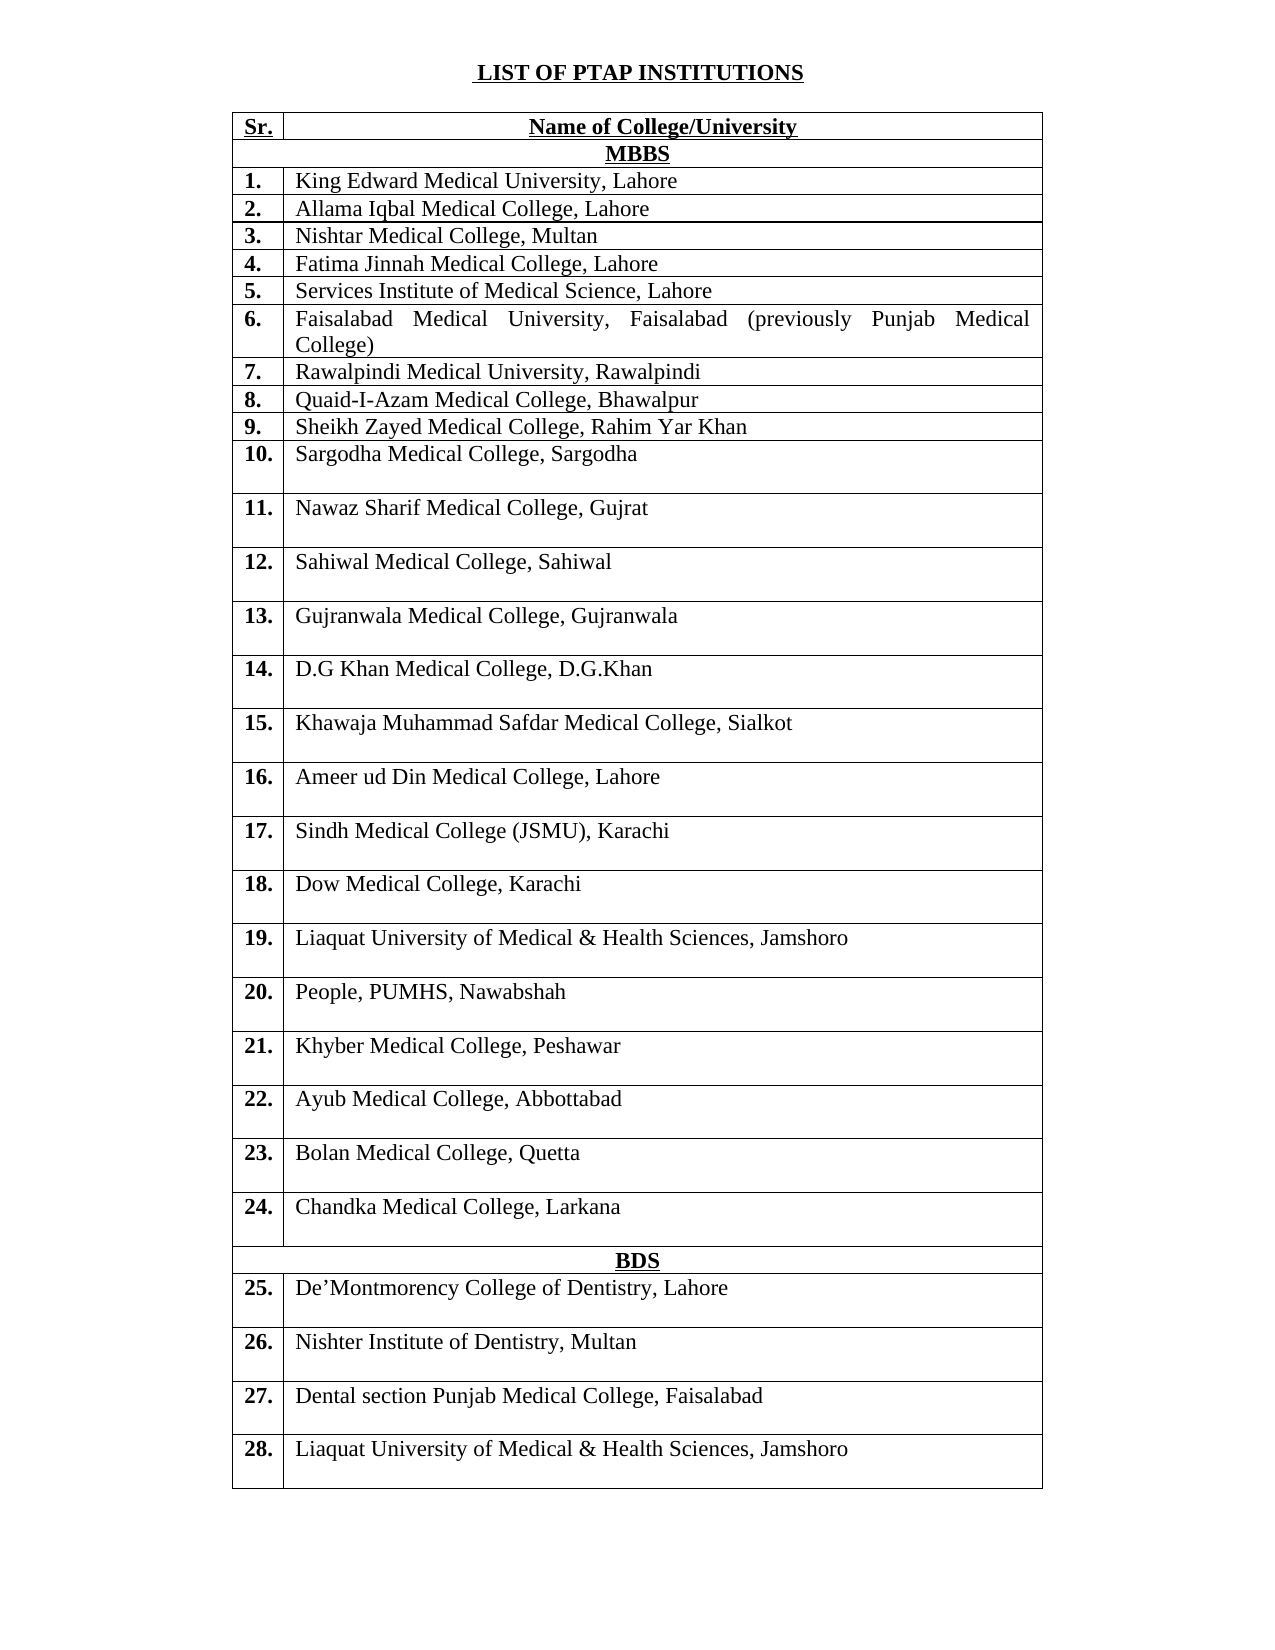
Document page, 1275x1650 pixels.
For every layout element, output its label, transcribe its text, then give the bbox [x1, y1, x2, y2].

table_cell [233, 441, 283, 493]
table_cell [233, 817, 283, 869]
table_cell [233, 168, 283, 194]
table_cell Liaquat University of Medical & Health Sciences, Jamshoro [284, 924, 1042, 977]
table_cell [233, 763, 283, 816]
table_cell Ayub Medical College, Abbottabad [284, 1086, 1042, 1138]
table_cell Rawalpindi Medical University, Rawalpindi [284, 358, 1042, 385]
table_header Sr. [233, 113, 283, 139]
table_cell De’Montmorency College of Dentistry, Lahore [284, 1274, 1042, 1327]
table_cell MBBS [233, 140, 1042, 167]
table_cell Nishtar Medical College, Multan [284, 223, 1042, 249]
table_cell Nawaz Sharif Medical College, Gujrat [284, 494, 1042, 547]
table_cell [233, 358, 283, 385]
table_cell [233, 924, 283, 977]
table_cell D.G Khan Medical College, D.G.Khan [284, 656, 1042, 708]
table_cell King Edward Medical University, Lahore [284, 168, 1042, 194]
table_cell Gujranwala Medical College, Gujranwala [284, 602, 1042, 654]
table_cell [233, 656, 283, 708]
table_cell [233, 250, 283, 276]
table_cell Ameer ud Din Medical College, Lahore [284, 763, 1042, 816]
table_cell People, PUMHS, Nawabshah [284, 978, 1042, 1031]
table_cell Chandka Medical College, Larkana [284, 1193, 1042, 1246]
table_cell [233, 1382, 283, 1434]
table_cell Sahiwal Medical College, Sahiwal [284, 548, 1042, 601]
table_cell [233, 1274, 283, 1327]
table_cell [233, 305, 283, 357]
table_cell [233, 709, 283, 762]
table_cell [233, 413, 283, 439]
table_cell Allama Iqbal Medical College, Lahore [284, 195, 1042, 221]
table_header Name of College/University [284, 113, 1042, 139]
table_cell [233, 277, 283, 303]
table_cell Sheikh Zayed Medical College, Rahim Yar Khan [284, 413, 1042, 439]
table_cell BDS [233, 1247, 1042, 1273]
table_cell [233, 978, 283, 1031]
table_cell Khawaja Muhammad Safdar Medical College, Sialkot [284, 709, 1042, 762]
table_cell [233, 1193, 283, 1246]
table_cell [233, 1435, 283, 1488]
table_cell [233, 386, 283, 412]
table_cell Services Institute of Medical Science, Lahore [284, 277, 1042, 303]
table_cell [233, 1328, 283, 1381]
table_cell Quaid-I-Azam Medical College, Bhawalpur [284, 386, 1042, 412]
table_cell [233, 1086, 283, 1138]
table_cell Liaquat University of Medical & Health Sciences, Jamshoro [284, 1435, 1042, 1488]
table_cell Faisalabad Medical University, Faisalabad (previously Punjab Medical College) [284, 305, 1042, 357]
table_cell [233, 195, 283, 221]
table_cell [233, 871, 283, 923]
table_cell [233, 548, 283, 601]
table_cell Bolan Medical College, Quetta [284, 1139, 1042, 1192]
table_cell Fatima Jinnah Medical College, Lahore [284, 250, 1042, 276]
table_cell Khyber Medical College, Peshawar [284, 1032, 1042, 1084]
table_cell [233, 602, 283, 654]
table_cell Sindh Medical College (JSMU), Karachi [284, 817, 1042, 869]
table_cell [233, 1139, 283, 1192]
table_cell [233, 223, 283, 249]
table_cell Nishter Institute of Dentistry, Multan [284, 1328, 1042, 1381]
table_cell Dow Medical College, Karachi [284, 871, 1042, 923]
table_cell Sargodha Medical College, Sargodha [284, 441, 1042, 493]
table_cell [233, 494, 283, 547]
table_cell [233, 1032, 283, 1084]
text LIST OF PTAP INSTITUTIONS [150, 59, 1125, 85]
table_cell Dental section Punjab Medical College, Faisalabad [284, 1382, 1042, 1434]
